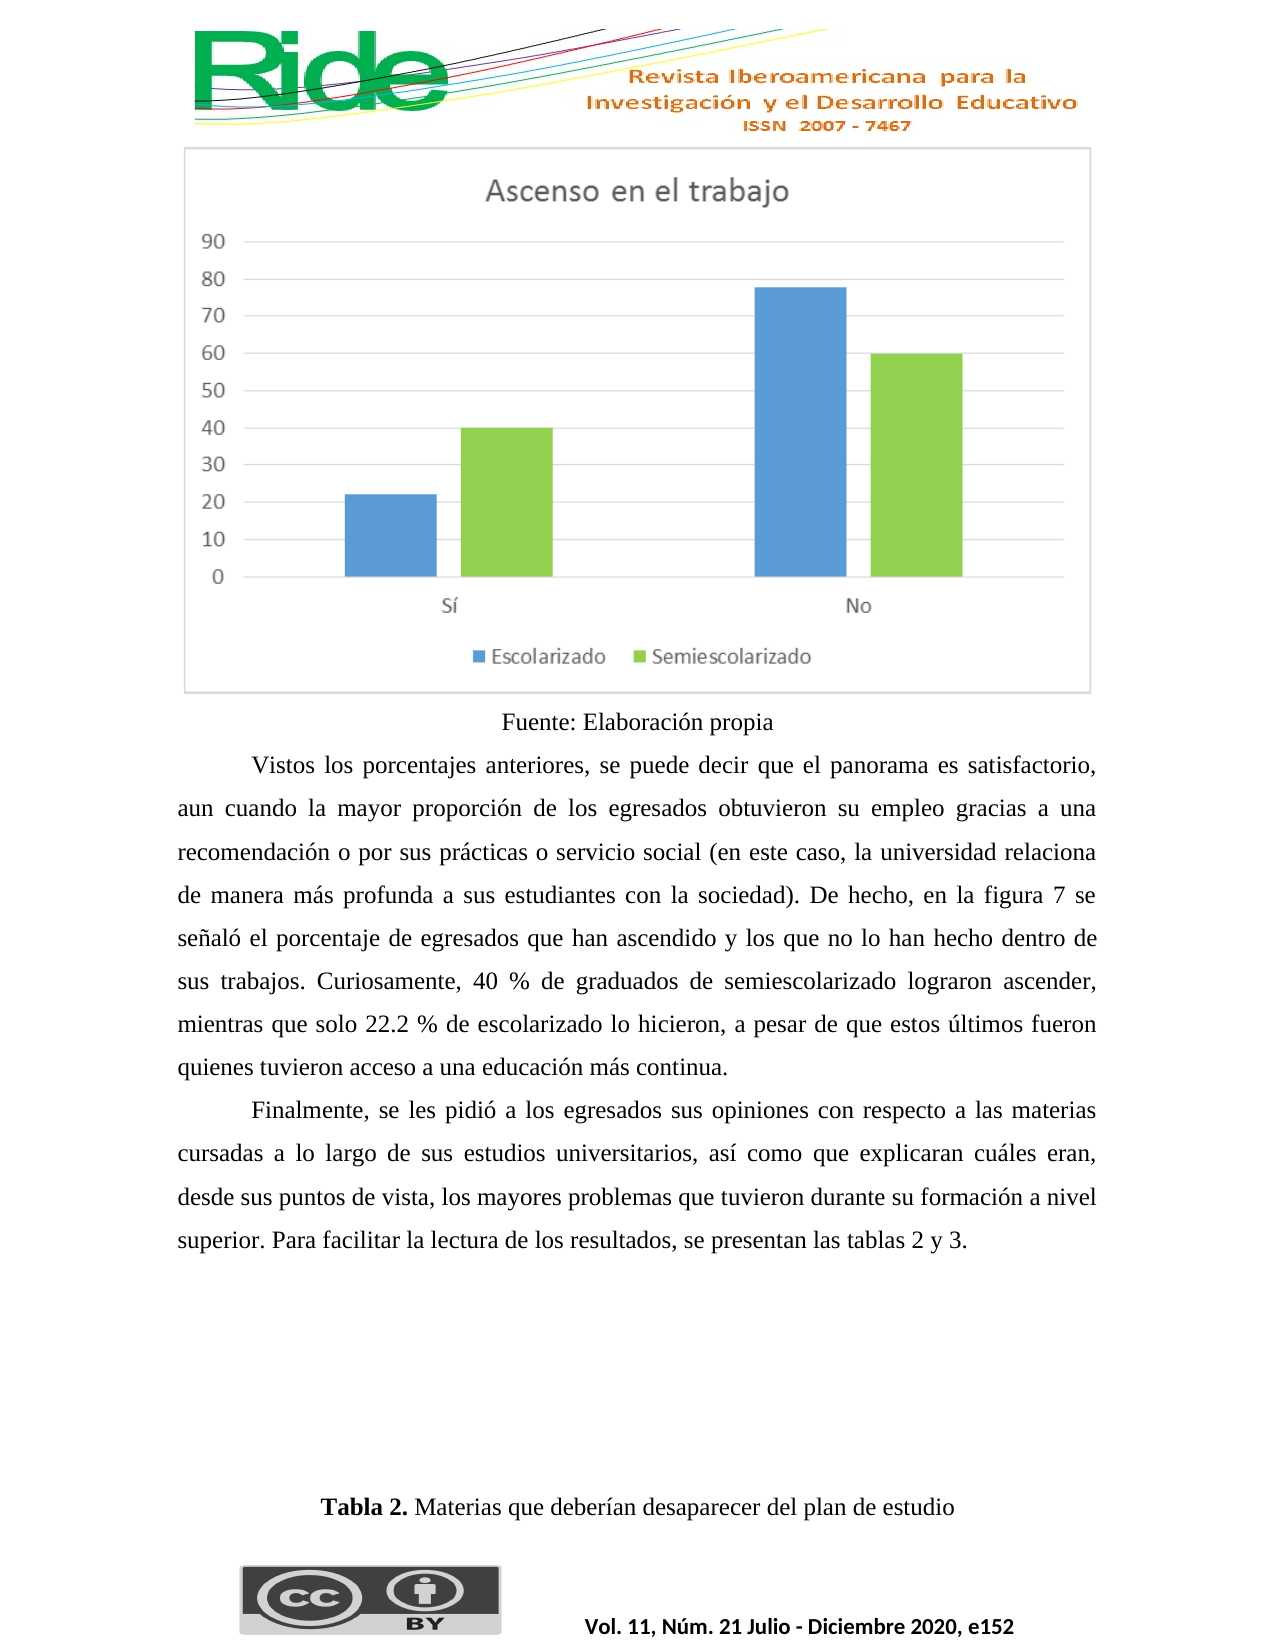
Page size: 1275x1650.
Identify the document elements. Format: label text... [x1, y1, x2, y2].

text Vistos los porcentajes anteriores, se puede decir que el panorama es satisfactorio, aun cuando la mayor proporción de los egresados obtuvieron su empleo gracias a una recomendación o por sus prácticas o servicio social (en este caso, la universidad relaciona de manera más profunda a sus estudiantes con la sociedad). De hecho, en la figura 7 se señaló el porcentaje de egresados que han ascendido y los que no lo han hecho dentro de sus trabajos. Curiosamente, 40 % de graduados de semiescolarizado lograron ascender, mientras que solo 22.2 % de escolarizado lo hicieron, a pesar de que estos últimos fueron quienes tuvieron acceso a una educación más continua. [177, 750, 1098, 1081]
text Finalmente, se les pidió a los egresados sus opiniones con respecto a las materias cursadas a lo largo de sus estudios universitarios, así como que explicaran cuáles eran, desde sus puntos de vista, los mayores problemas que tuvieron durante su formación a nivel superior. Para facilitar la lectura de los resultados, se presentan las tablas 2 y 3. [177, 1095, 1098, 1253]
picture [239, 1565, 502, 1635]
text Tabla 2. Materias que deberían desaparecer del plan de estudio [177, 1492, 1098, 1521]
picture [194, 29, 1081, 134]
picture [183, 147, 1092, 694]
text Fuente: Elaboración propia [177, 707, 1098, 736]
